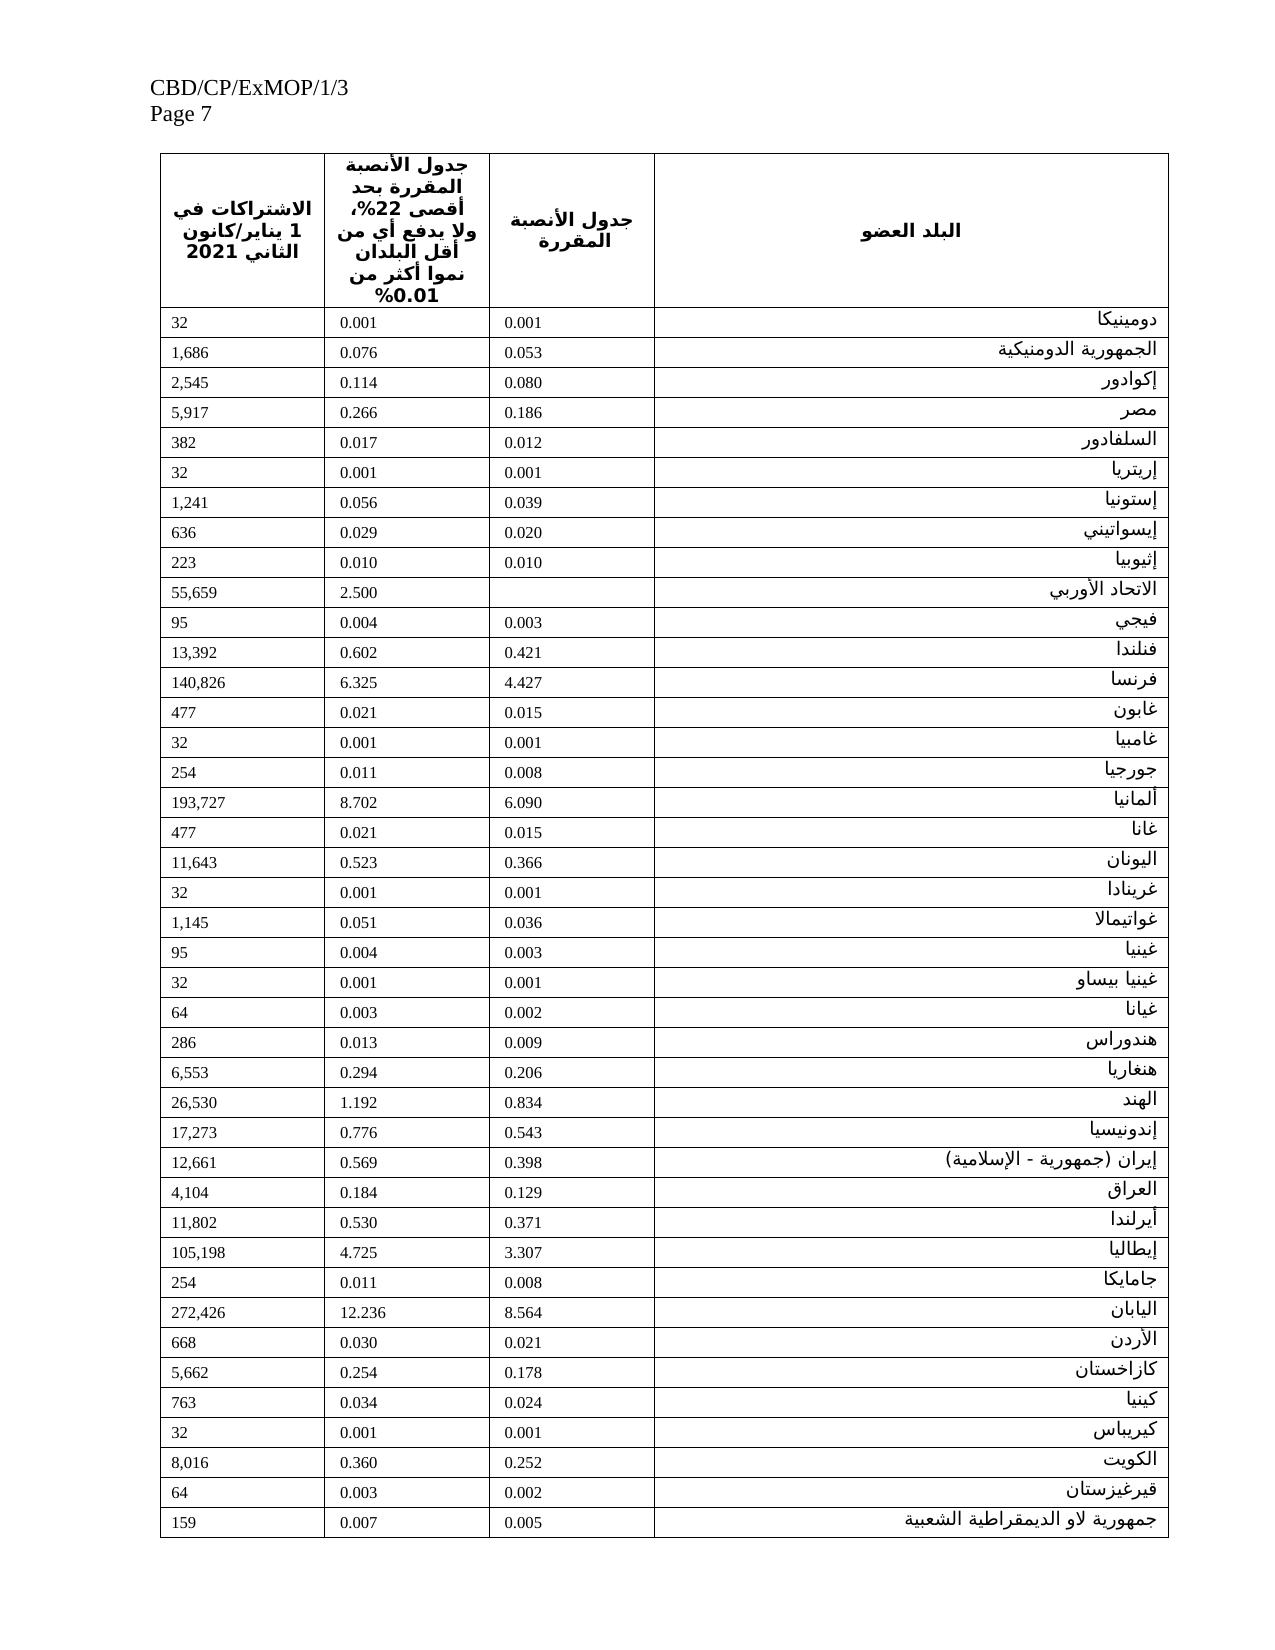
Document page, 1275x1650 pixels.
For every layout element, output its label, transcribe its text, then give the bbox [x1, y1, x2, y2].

table_cell غرينادا [655, 878, 1168, 907]
table_cell غينيا بيساو [655, 968, 1168, 997]
table_cell 8,016 [161, 1448, 324, 1477]
table_cell إيطاليا [655, 1238, 1168, 1267]
table_cell 0.021 [325, 698, 489, 727]
table_cell 193,727 [161, 788, 324, 817]
table_cell الأردن [655, 1328, 1168, 1357]
table_cell 0.252 [490, 1448, 654, 1477]
table_cell 0.004 [325, 938, 489, 967]
table_cell 8.564 [490, 1298, 654, 1327]
table_cell 0.360 [325, 1448, 489, 1477]
table_cell 0.003 [325, 1478, 489, 1507]
table_cell 382 [161, 428, 324, 457]
table_cell 26,530 [161, 1088, 324, 1117]
table_cell 8.702 [325, 788, 489, 817]
table_cell 763 [161, 1388, 324, 1417]
table_cell 95 [161, 938, 324, 967]
table_cell 0.011 [325, 1268, 489, 1297]
table_cell 11,643 [161, 848, 324, 877]
table_cell 17,273 [161, 1118, 324, 1147]
table_cell إثيوبيا [655, 548, 1168, 577]
table_cell 0.013 [325, 1028, 489, 1057]
table_cell 0.776 [325, 1118, 489, 1147]
table_cell 6.325 [325, 668, 489, 697]
table_cell 0.001 [490, 878, 654, 907]
table_cell اليابان [655, 1298, 1168, 1327]
table_cell 0.129 [490, 1178, 654, 1207]
table_cell 0.004 [325, 608, 489, 637]
table_cell إندونيسيا [655, 1118, 1168, 1147]
table_cell جمهورية لاو الديمقراطية الشعبية [655, 1508, 1168, 1537]
table_cell غواتيمالا [655, 908, 1168, 937]
table_cell 5,917 [161, 398, 324, 427]
table_cell 0.001 [325, 308, 489, 337]
table_cell 0.186 [490, 398, 654, 427]
table_header البلد العضو [655, 154, 1168, 307]
table_cell 1,145 [161, 908, 324, 937]
table_cell 254 [161, 758, 324, 787]
table_cell 0.001 [490, 458, 654, 487]
table_cell هندوراس [655, 1028, 1168, 1057]
table_cell 0.178 [490, 1358, 654, 1387]
table_cell دومينيكا [655, 308, 1168, 337]
table_header جدول الأنصبة المقررة بحد أقصى 22%، ولا يدفع أي من أقل البلدان نموا أكثر من 0.01% [325, 154, 489, 307]
table_cell 140,826 [161, 668, 324, 697]
table_cell 0.569 [325, 1148, 489, 1177]
table_cell 0.008 [490, 1268, 654, 1297]
table_cell 0.015 [490, 698, 654, 727]
table_cell 0.001 [490, 1418, 654, 1447]
table_cell 0.024 [490, 1388, 654, 1417]
table_cell 0.001 [490, 968, 654, 997]
table_cell 0.003 [490, 938, 654, 967]
table_cell 159 [161, 1508, 324, 1537]
table_cell 0.371 [490, 1208, 654, 1237]
table_cell [490, 578, 654, 607]
table_cell إيسواتيني [655, 518, 1168, 547]
table_cell 477 [161, 818, 324, 847]
table_cell 4,104 [161, 1178, 324, 1207]
table_cell 0.398 [490, 1148, 654, 1177]
table_cell 0.011 [325, 758, 489, 787]
table_cell فنلندا [655, 638, 1168, 667]
table_cell 0.080 [490, 368, 654, 397]
table_cell 0.029 [325, 518, 489, 547]
table_cell 254 [161, 1268, 324, 1297]
table_cell العراق [655, 1178, 1168, 1207]
table_cell فيجي [655, 608, 1168, 637]
table_cell 0.114 [325, 368, 489, 397]
table_cell إكوادور [655, 368, 1168, 397]
table_cell 3.307 [490, 1238, 654, 1267]
table_cell 0.184 [325, 1178, 489, 1207]
table_cell 0.015 [490, 818, 654, 847]
table_cell 0.053 [490, 338, 654, 367]
table_cell 1,241 [161, 488, 324, 517]
table_cell 0.010 [325, 548, 489, 577]
table_header جدول الأنصبة المقررة [490, 154, 654, 307]
table_cell اليونان [655, 848, 1168, 877]
table_cell كيريباس [655, 1418, 1168, 1447]
table_cell 32 [161, 968, 324, 997]
table_cell 223 [161, 548, 324, 577]
table_cell 0.012 [490, 428, 654, 457]
table_cell 0.001 [325, 1418, 489, 1447]
table_cell 0.020 [490, 518, 654, 547]
table_cell مصر [655, 398, 1168, 427]
table_cell 272,426 [161, 1298, 324, 1327]
table_cell الهند [655, 1088, 1168, 1117]
table_cell 477 [161, 698, 324, 727]
table_cell 0.021 [325, 818, 489, 847]
table_cell 1.192 [325, 1088, 489, 1117]
table_cell كازاخستان [655, 1358, 1168, 1387]
table_cell الاتحاد الأوربي [655, 578, 1168, 607]
table_cell 12.236 [325, 1298, 489, 1327]
table_cell 668 [161, 1328, 324, 1357]
table_cell 2.500 [325, 578, 489, 607]
table_cell إيران (جمهورية - الإسلامية) [655, 1148, 1168, 1177]
table_cell 105,198 [161, 1238, 324, 1267]
table_cell 0.602 [325, 638, 489, 667]
table_cell 0.421 [490, 638, 654, 667]
table_cell غابون [655, 698, 1168, 727]
table_cell هنغاريا [655, 1058, 1168, 1087]
table_cell 0.366 [490, 848, 654, 877]
table_cell 286 [161, 1028, 324, 1057]
table_cell 6.090 [490, 788, 654, 817]
table_cell 0.001 [325, 968, 489, 997]
table_cell 2,545 [161, 368, 324, 397]
table_cell 0.266 [325, 398, 489, 427]
table_cell 0.001 [325, 728, 489, 757]
table_header الاشتراكات في 1 يناير/كانون الثاني 2021 [161, 154, 324, 307]
table_cell 0.001 [325, 458, 489, 487]
table_cell 4.725 [325, 1238, 489, 1267]
table_cell 0.039 [490, 488, 654, 517]
table_cell 0.003 [490, 608, 654, 637]
table_cell 32 [161, 728, 324, 757]
table_cell 1,686 [161, 338, 324, 367]
table_cell ألمانيا [655, 788, 1168, 817]
table_cell 0.254 [325, 1358, 489, 1387]
table_cell 0.523 [325, 848, 489, 877]
table_cell 0.007 [325, 1508, 489, 1537]
table_cell جورجيا [655, 758, 1168, 787]
table_cell 0.834 [490, 1088, 654, 1117]
table_cell 0.001 [490, 308, 654, 337]
table_cell 0.002 [490, 1478, 654, 1507]
table_cell 64 [161, 1478, 324, 1507]
table_cell 0.294 [325, 1058, 489, 1087]
table_cell 55,659 [161, 578, 324, 607]
table_cell 0.021 [490, 1328, 654, 1357]
table_cell 32 [161, 1418, 324, 1447]
table_cell 95 [161, 608, 324, 637]
table_cell 64 [161, 998, 324, 1027]
table_cell 0.008 [490, 758, 654, 787]
table_cell 0.530 [325, 1208, 489, 1237]
table_cell غامبيا [655, 728, 1168, 757]
table_cell 0.206 [490, 1058, 654, 1087]
table_cell 13,392 [161, 638, 324, 667]
table_cell فرنسا [655, 668, 1168, 697]
table_cell 0.010 [490, 548, 654, 577]
table_cell 0.543 [490, 1118, 654, 1147]
table_cell 11,802 [161, 1208, 324, 1237]
table_cell غينيا [655, 938, 1168, 967]
table_cell السلفادور [655, 428, 1168, 457]
table_cell 32 [161, 458, 324, 487]
table_cell أيرلندا [655, 1208, 1168, 1237]
table_cell 6,553 [161, 1058, 324, 1087]
table_cell 32 [161, 308, 324, 337]
table_cell غانا [655, 818, 1168, 847]
table_cell 32 [161, 878, 324, 907]
table_cell 0.001 [325, 878, 489, 907]
table_cell 0.034 [325, 1388, 489, 1417]
table_cell كينيا [655, 1388, 1168, 1417]
table_cell 0.030 [325, 1328, 489, 1357]
table_cell 0.056 [325, 488, 489, 517]
table_cell الكويت [655, 1448, 1168, 1477]
table_cell 0.036 [490, 908, 654, 937]
table_cell 0.005 [490, 1508, 654, 1537]
table_cell 0.076 [325, 338, 489, 367]
table_cell قيرغيزستان [655, 1478, 1168, 1507]
table_cell 0.017 [325, 428, 489, 457]
table_cell غيانا [655, 998, 1168, 1027]
table_cell 0.001 [490, 728, 654, 757]
table_cell 0.009 [490, 1028, 654, 1057]
table_cell 5,662 [161, 1358, 324, 1387]
table_cell إستونيا [655, 488, 1168, 517]
table_cell 4.427 [490, 668, 654, 697]
table_cell 636 [161, 518, 324, 547]
table_cell الجمهورية الدومنيكية [655, 338, 1168, 367]
table_cell 0.002 [490, 998, 654, 1027]
table_cell 0.003 [325, 998, 489, 1027]
table_cell 12,661 [161, 1148, 324, 1177]
table_cell جامايكا [655, 1268, 1168, 1297]
table_cell إريتريا [655, 458, 1168, 487]
table_cell 0.051 [325, 908, 489, 937]
